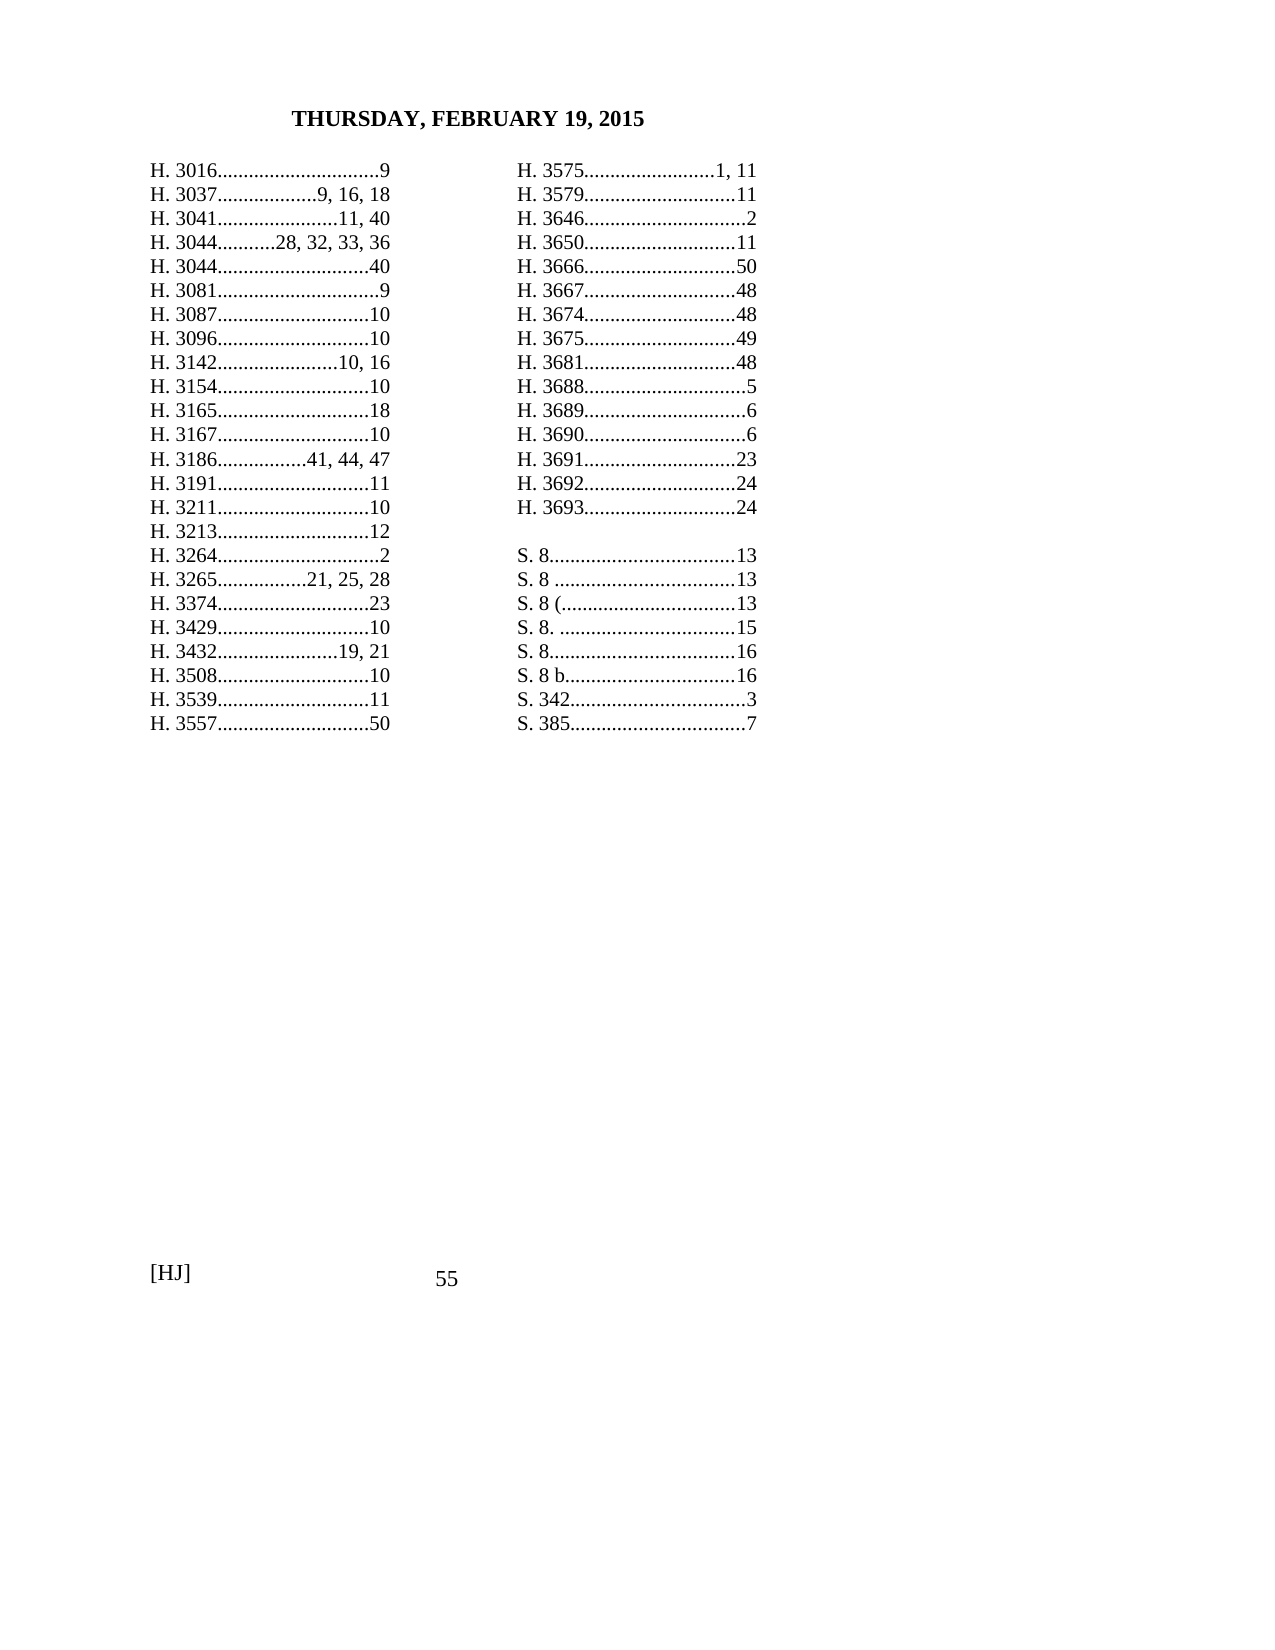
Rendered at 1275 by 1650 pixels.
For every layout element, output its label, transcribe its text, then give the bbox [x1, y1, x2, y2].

text H. 3508 10 [127, 663, 419, 687]
text H. 3691 23 [494, 446, 786, 471]
text H. 3016 9 [127, 158, 419, 182]
text S. 385 7 [494, 711, 786, 735]
text H. 3646 2 [494, 206, 786, 230]
text H. 3674 48 [494, 302, 786, 326]
text H. 3167 10 [127, 422, 419, 446]
text S. 8 13 [494, 567, 786, 591]
text H. 3539 11 [127, 687, 419, 711]
text S. 8 ( 13 [494, 591, 786, 615]
text H. 3191 11 [127, 471, 419, 494]
text S. 8 b 16 [494, 663, 786, 687]
text H. 3081 9 [127, 278, 419, 302]
text H. 3579 11 [494, 182, 786, 206]
text H. 3037 9, 16, 18 [127, 182, 419, 206]
text H. 3681 48 [494, 350, 786, 374]
text H. 3165 18 [127, 398, 419, 422]
text H. 3087 10 [127, 302, 419, 326]
text H. 3186 41, 44, 47 [127, 446, 419, 471]
text H. 3044 40 [127, 254, 419, 278]
text H. 3096 10 [127, 326, 419, 350]
text H. 3044 28, 32, 33, 36 [127, 230, 419, 254]
text H. 3211 10 [127, 494, 419, 519]
text H. 3041 11, 40 [127, 206, 419, 230]
text H. 3432 19, 21 [127, 639, 419, 663]
text H. 3689 6 [494, 398, 786, 422]
text H. 3650 11 [494, 230, 786, 254]
text H. 3264 2 [127, 543, 419, 567]
text H. 3693 24 [494, 494, 786, 519]
text H. 3666 50 [494, 254, 786, 278]
text S. 342 3 [494, 687, 786, 711]
text H. 3675 49 [494, 326, 786, 350]
text H. 3374 23 [127, 591, 419, 615]
text H. 3557 50 [127, 711, 419, 735]
text H. 3429 10 [127, 615, 419, 639]
text H. 3690 6 [494, 422, 786, 446]
text S. 8 16 [494, 639, 786, 663]
text S. 8. 15 [494, 615, 786, 639]
text H. 3692 24 [494, 471, 786, 494]
text H. 3688 5 [494, 374, 786, 398]
text H. 3265 21, 25, 28 [127, 567, 419, 591]
text H. 3154 10 [127, 374, 419, 398]
text H. 3667 48 [494, 278, 786, 302]
text H. 3213 12 [127, 519, 419, 543]
text H. 3142 10, 16 [127, 350, 419, 374]
text S. 8 13 [494, 543, 786, 567]
text H. 3575 1, 11 [494, 158, 786, 182]
